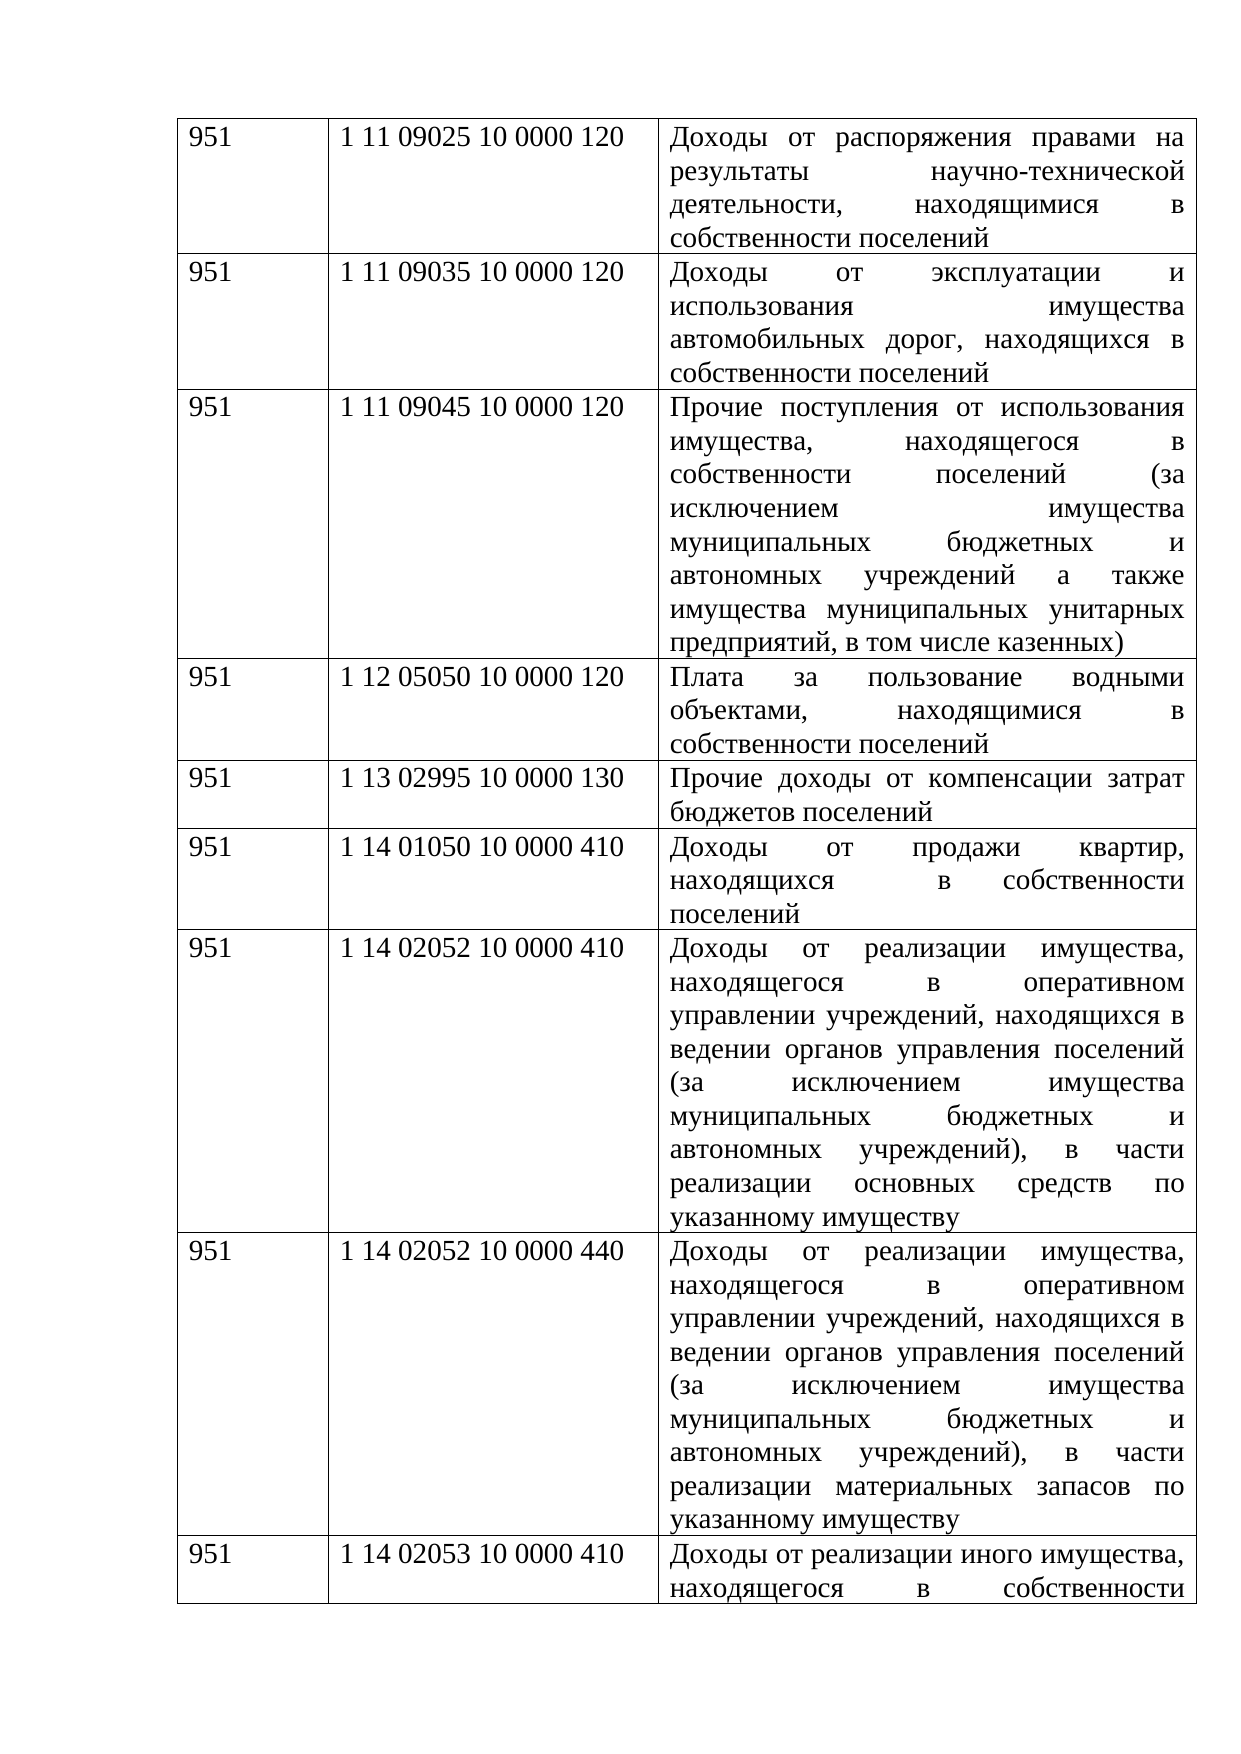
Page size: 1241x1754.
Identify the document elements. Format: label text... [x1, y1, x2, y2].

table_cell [659, 1536, 1196, 1603]
table_cell 951 [178, 390, 328, 658]
table_cell 951 [178, 119, 328, 253]
table_cell Доходы от реализации имущества, находящегося в оперативном управлении учреждений, находящихся в ведении органов управления поселений (за исключением имущества муниципальных бюджетных и автономных учреждений), в части реализации основных средств по указанному имуществу [659, 930, 1196, 1232]
table_cell Прочие поступления от использования имущества, находящегося в собственности поселений (за исключением имущества муниципальных бюджетных и автономных учреждений а также имущества муниципальных унитарных предприятий, в том числе казенных) [659, 390, 1196, 658]
table_cell 951 [178, 1536, 328, 1603]
table_cell 1 11 09025 10 0000 120 [329, 119, 658, 253]
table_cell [329, 1536, 658, 1603]
table_cell 951 [178, 829, 328, 929]
table_cell Плата за пользование водными объектами, находящимися в собственности поселений [659, 659, 1196, 759]
table_cell Доходы от реализации имущества, находящегося в оперативном управлении учреждений, находящихся в ведении органов управления поселений (за исключением имущества муниципальных бюджетных и автономных учреждений), в части реализации материальных запасов по указанному имуществу [659, 1233, 1196, 1535]
table_cell 951 [178, 761, 328, 828]
table_cell 951 [178, 659, 328, 759]
table_cell Прочие доходы от компенсации затрат бюджетов поселений [659, 761, 1196, 828]
table_cell 1 14 01050 10 0000 410 [329, 829, 658, 929]
table_cell 1 14 02052 10 0000 410 [329, 930, 658, 1232]
table_cell Доходы от распоряжения правами на результаты научно-технической деятельности, находящимися в собственности поселений [659, 119, 1196, 253]
table_cell 1 13 02995 10 0000 130 [329, 761, 658, 828]
table_cell 951 [178, 254, 328, 388]
table_cell 1 11 09045 10 0000 120 [329, 390, 658, 658]
table_cell Доходы от продажи квартир, находящихся в собственности поселений [659, 829, 1196, 929]
table_cell 951 [178, 1233, 328, 1535]
table_cell Доходы от эксплуатации и использования имущества автомобильных дорог, находящихся в собственности поселений [659, 254, 1196, 388]
table_cell 951 [178, 930, 328, 1232]
table_cell 1 12 05050 10 0000 120 [329, 659, 658, 759]
table_cell 1 11 09035 10 0000 120 [329, 254, 658, 388]
table_cell 1 14 02052 10 0000 440 [329, 1233, 658, 1535]
